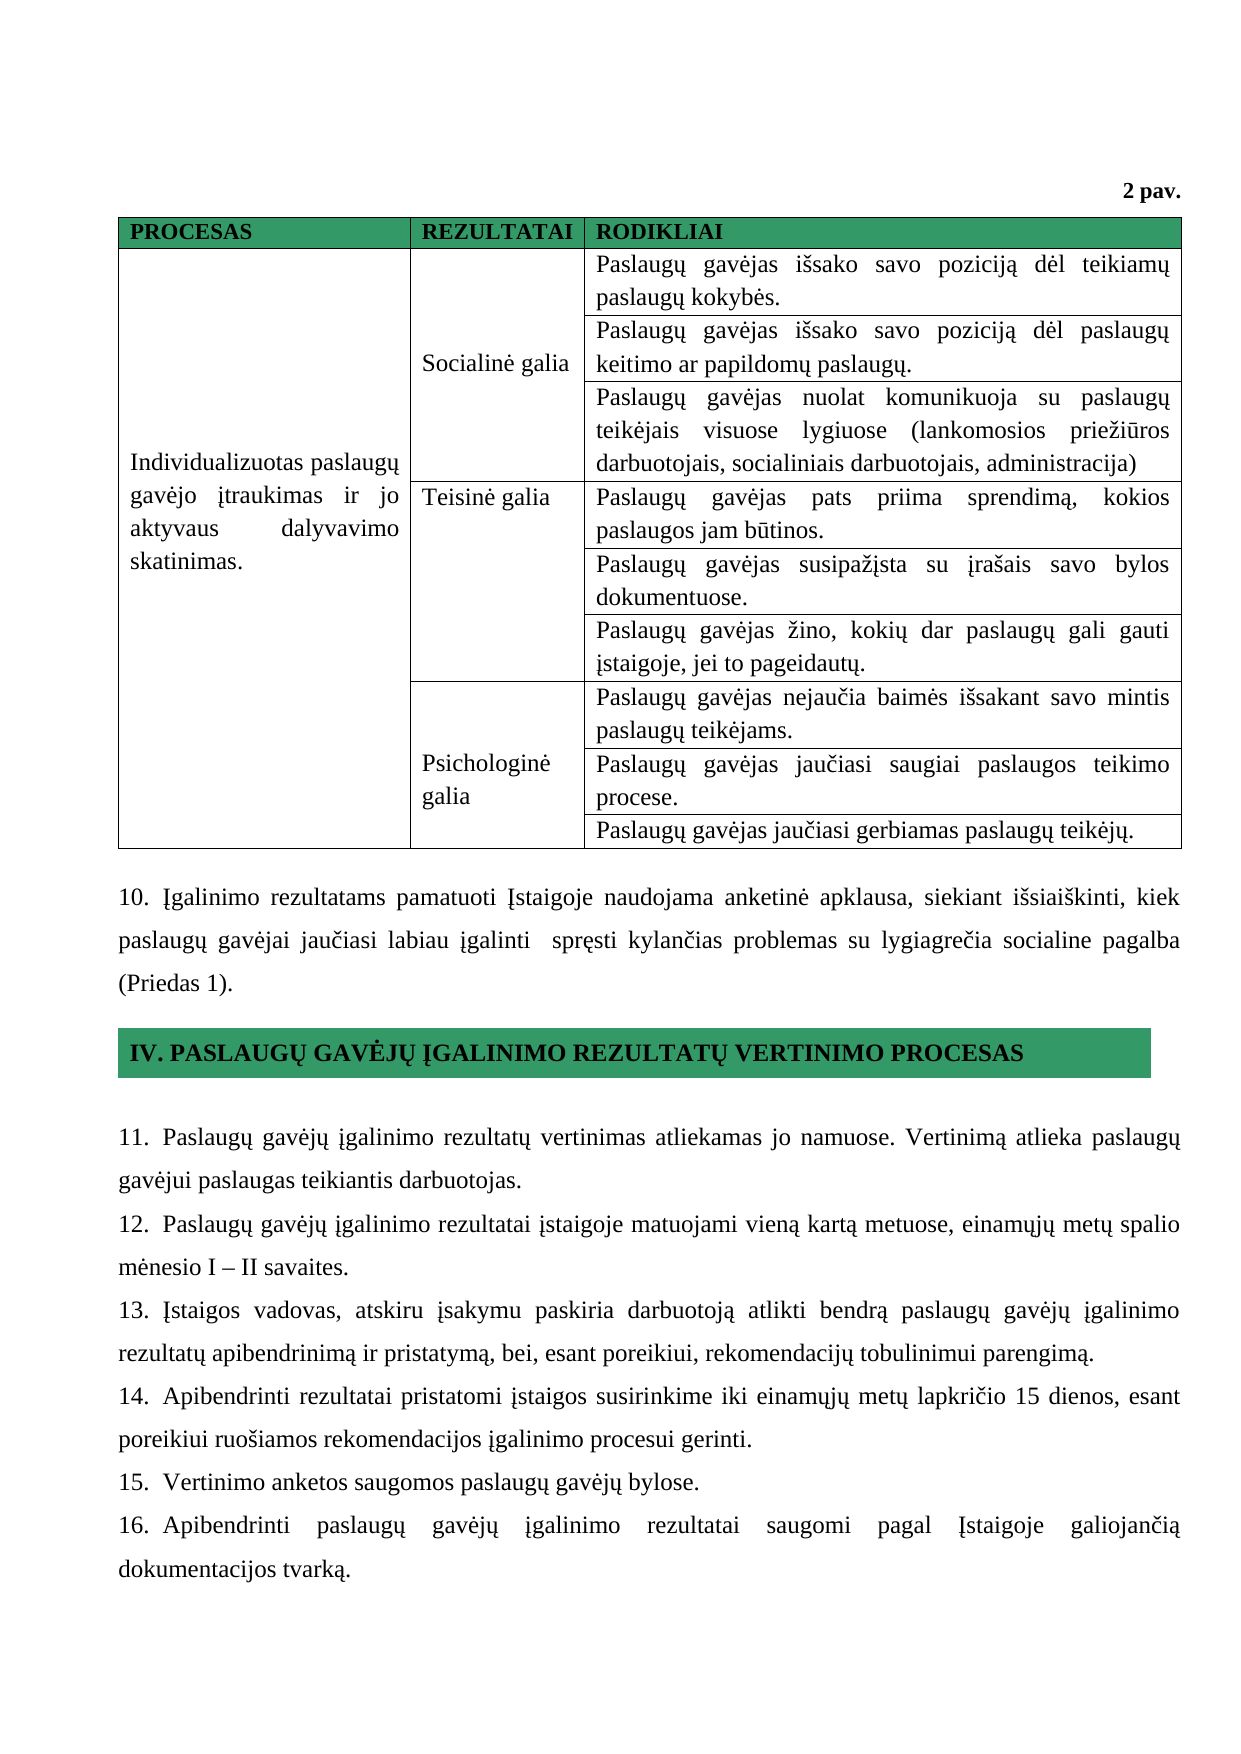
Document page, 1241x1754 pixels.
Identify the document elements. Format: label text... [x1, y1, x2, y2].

table_cell Paslaugų gavėjas jaučiasi saugiai paslaugos teikimo procese. [585, 749, 1181, 814]
table_cell Teisinė galia [411, 482, 584, 681]
table_cell Individualizuotas paslaugų gavėjo įtraukimas ir jo aktyvaus dalyvavimo skatinimas. [119, 249, 410, 848]
table_header REZULTATAI [411, 218, 584, 248]
table_cell Paslaugų gavėjas išsako savo poziciją dėl teikiamų paslaugų kokybės. [585, 249, 1181, 314]
table_header iV. PASLAUGŲ GAVĖJŲ įGALINIMO REZULTATŲ VERTINIMO PROCESAS [118, 1028, 1151, 1078]
list 2 pav. [118, 177, 1181, 203]
list Apibendrinti rezultatai pristatomi įstaigos susirinkime iki einamųjų metų lapkričio 15 dienos, esant poreikiui ruošiamos rekomendacijos įgalinimo procesui gerinti. [118, 1381, 1181, 1453]
table_cell Paslaugų gavėjas susipažįsta su įrašais savo bylos dokumentuose. [585, 549, 1181, 614]
table_cell Socialinė galia [411, 249, 584, 481]
table_cell Paslaugų gavėjas nejaučia baimės išsakant savo mintis paslaugų teikėjams. [585, 682, 1181, 748]
table_header RODIKLIAI [585, 218, 1181, 248]
table_cell Paslaugų gavėjas pats priima sprendimą, kokios paslaugos jam būtinos. [585, 482, 1181, 548]
table_header PROCESAS [119, 218, 410, 248]
table_cell Paslaugų gavėjas jaučiasi gerbiamas paslaugų teikėjų. [585, 815, 1181, 848]
table_cell Paslaugų gavėjas išsako savo poziciją dėl paslaugų keitimo ar papildomų paslaugų. [585, 316, 1181, 381]
list Paslaugų gavėjų įgalinimo rezultatai įstaigoje matuojami vieną kartą metuose, einamųjų metų spalio mėnesio I – II savaites. [118, 1209, 1181, 1281]
list Įstaigos vadovas, atskiru įsakymu paskiria darbuotoją atlikti bendrą paslaugų gavėjų įgalinimo rezultatų apibendrinimą ir pristatymą, bei, esant poreikiui, rekomendacijų tobulinimui parengimą. [118, 1295, 1181, 1367]
table_cell Psichologinė galia [411, 682, 584, 848]
list Įgalinimo rezultatams pamatuoti Įstaigoje naudojama anketinė apklausa, siekiant išsiaiškinti, kiek paslaugų gavėjai jaučiasi labiau įgalinti spręsti kylančias problemas su lygiagrečia socialine pagalba (Priedas 1). [118, 882, 1181, 997]
table_cell Paslaugų gavėjas žino, kokių dar paslaugų gali gauti įstaigoje, jei to pageidautų. [585, 615, 1181, 681]
list Paslaugų gavėjų įgalinimo rezultatų vertinimas atliekamas jo namuose. Vertinimą atlieka paslaugų gavėjui paslaugas teikiantis darbuotojas. [118, 1122, 1181, 1194]
list Vertinimo anketos saugomos paslaugų gavėjų bylose. [118, 1467, 1181, 1496]
list Apibendrinti paslaugų gavėjų įgalinimo rezultatai saugomi pagal Įstaigoje galiojančią dokumentacijos tvarką. [118, 1511, 1181, 1582]
table_cell Paslaugų gavėjas nuolat komunikuoja su paslaugų teikėjais visuose lygiuose (lankomosios priežiūros darbuotojais, socialiniais darbuotojais, administracija) [585, 382, 1181, 481]
